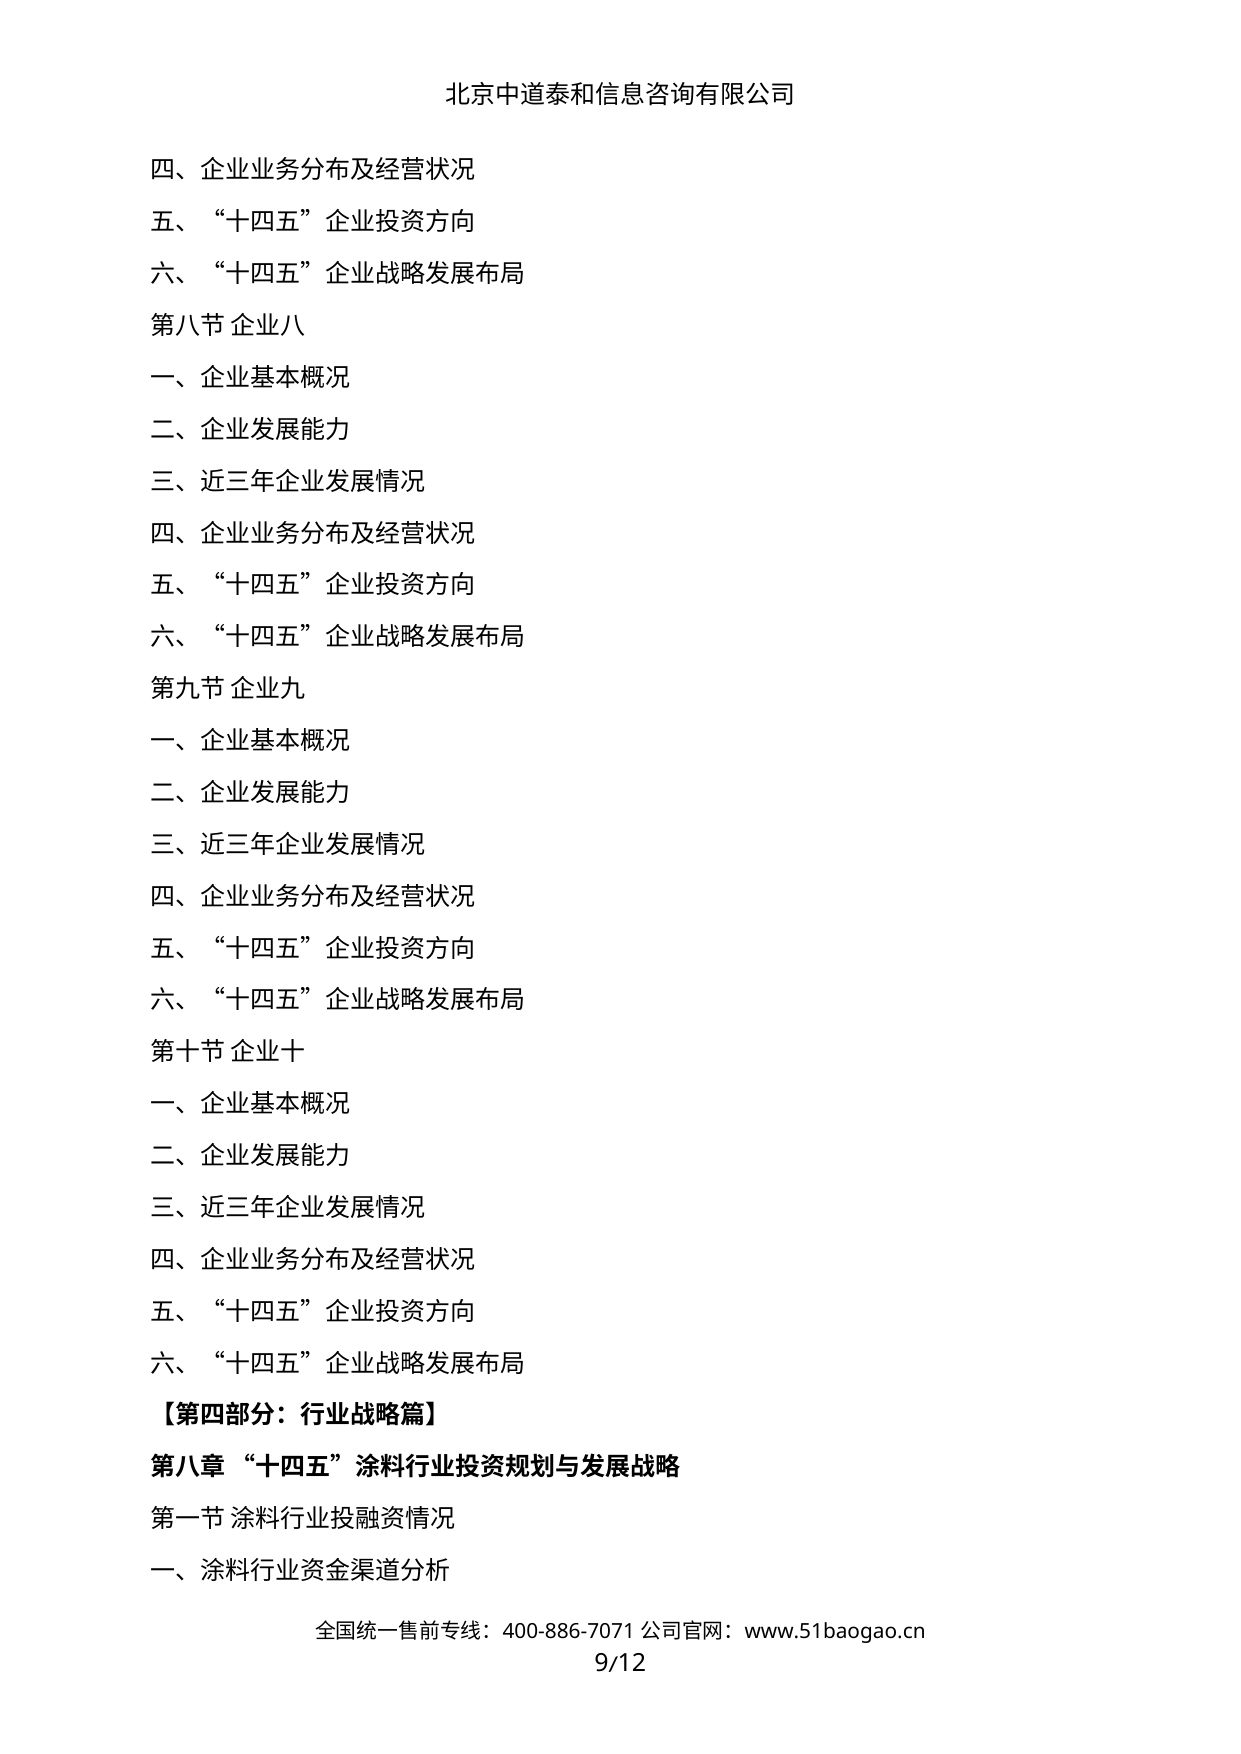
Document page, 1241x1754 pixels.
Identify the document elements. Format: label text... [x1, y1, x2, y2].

text 六、“十四五”企业战略发展布局 [150, 1343, 1090, 1379]
text 第十节 企业十 [150, 1032, 1090, 1068]
text 一、企业基本概况 [150, 357, 1090, 394]
text 五、“十四五”企业投资方向 [150, 202, 1090, 238]
text 二、企业发展能力 [150, 1136, 1090, 1172]
text 四、企业业务分布及经营状况 [150, 1239, 1090, 1276]
text 三、近三年企业发展情况 [150, 1187, 1090, 1224]
text 第一节 涂料行业投融资情况 [150, 1499, 1090, 1535]
text 一、涂料行业资金渠道分析 [150, 1551, 1090, 1587]
text 四、企业业务分布及经营状况 [150, 150, 1090, 186]
text 二、企业发展能力 [150, 409, 1090, 446]
text 第八节 企业八 [150, 306, 1090, 342]
text 第九节 企业九 [150, 669, 1090, 705]
text 二、企业发展能力 [150, 772, 1090, 809]
text 四、企业业务分布及经营状况 [150, 876, 1090, 912]
text 六、“十四五”企业战略发展布局 [150, 980, 1090, 1016]
text 四、企业业务分布及经营状况 [150, 513, 1090, 549]
text 六、“十四五”企业战略发展布局 [150, 617, 1090, 653]
text 六、“十四五”企业战略发展布局 [150, 254, 1090, 290]
text 五、“十四五”企业投资方向 [150, 1291, 1090, 1327]
text 【第四部分：行业战略篇】 [150, 1395, 1090, 1431]
text 三、近三年企业发展情况 [150, 461, 1090, 497]
text 三、近三年企业发展情况 [150, 824, 1090, 861]
text 五、“十四五”企业投资方向 [150, 565, 1090, 601]
text 第八章 “十四五”涂料行业投资规划与发展战略 [150, 1447, 1090, 1483]
text 一、企业基本概况 [150, 1084, 1090, 1120]
text 一、企业基本概况 [150, 721, 1090, 757]
text 五、“十四五”企业投资方向 [150, 928, 1090, 964]
